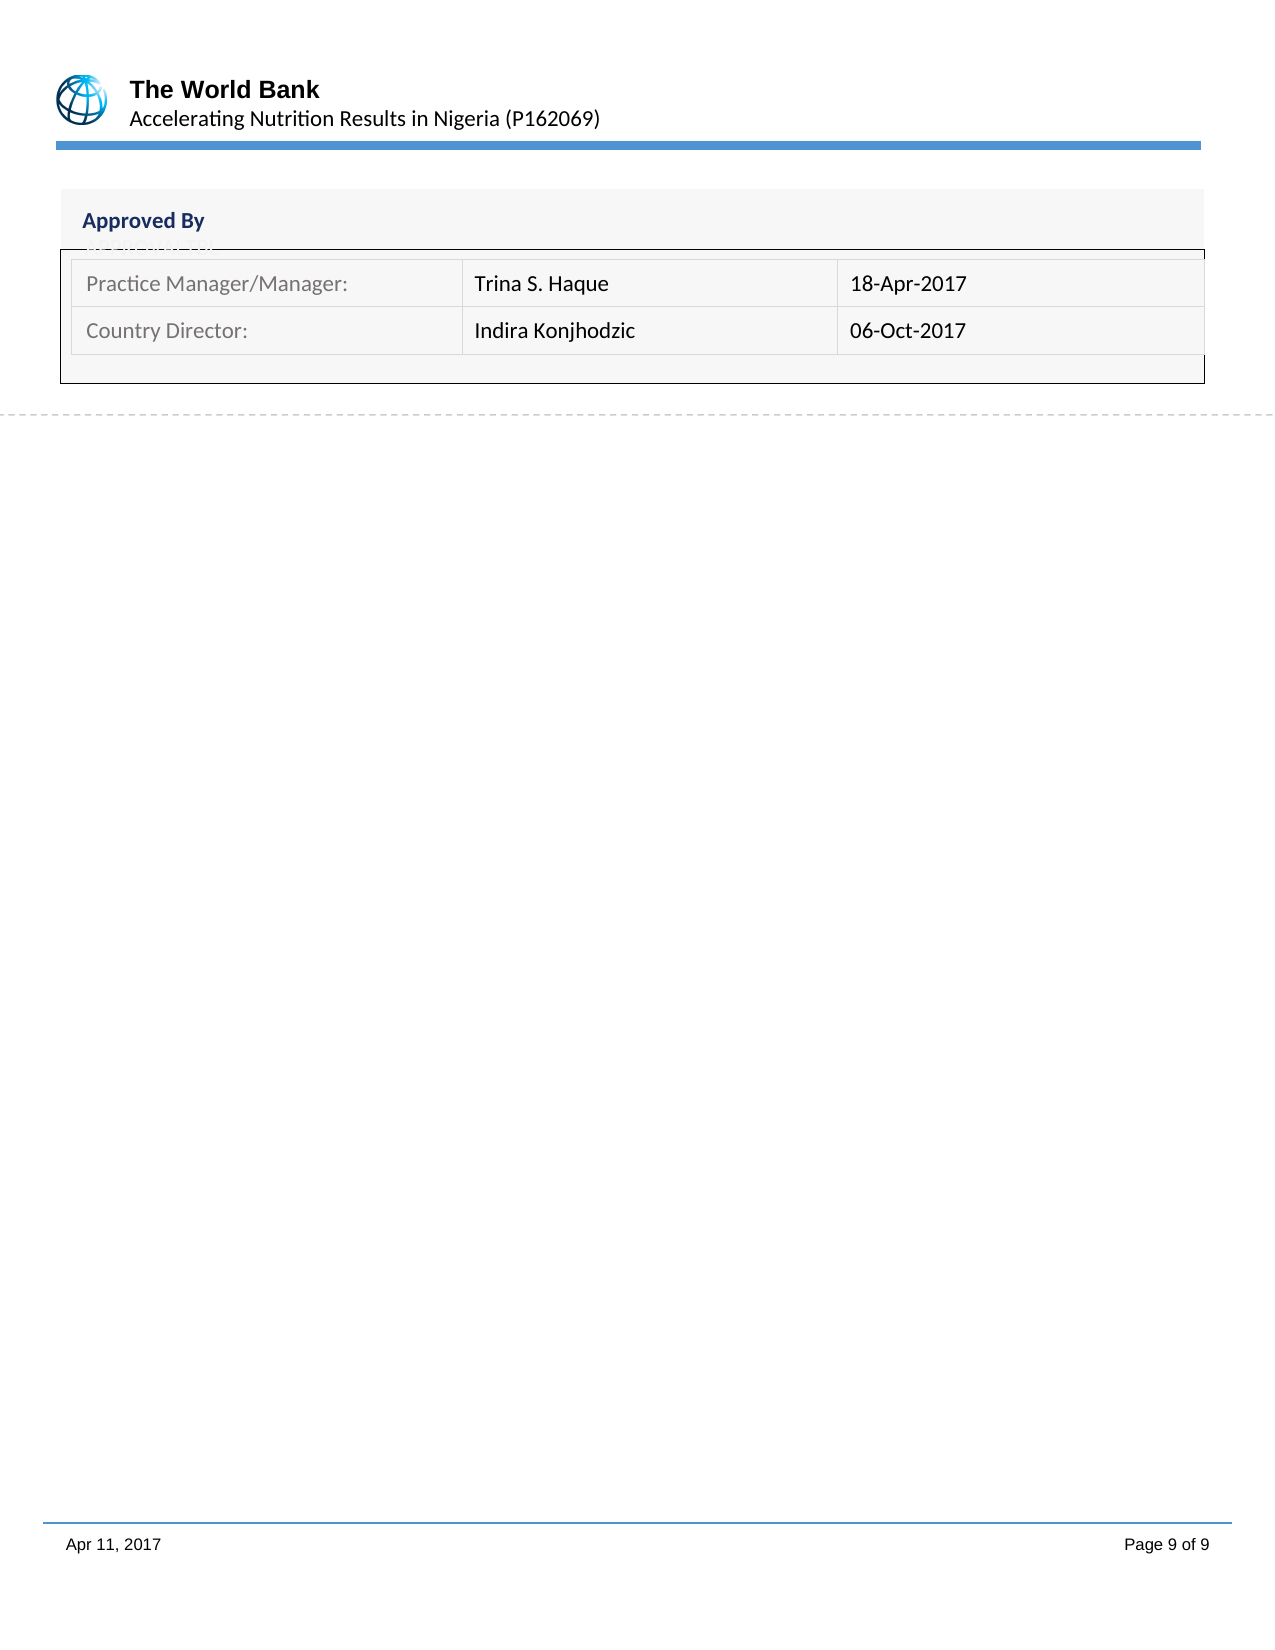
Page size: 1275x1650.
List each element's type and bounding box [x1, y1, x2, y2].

picture [56, 75, 108, 125]
picture [72, 83, 80, 90]
picture [80, 86, 86, 94]
picture [88, 75, 108, 113]
